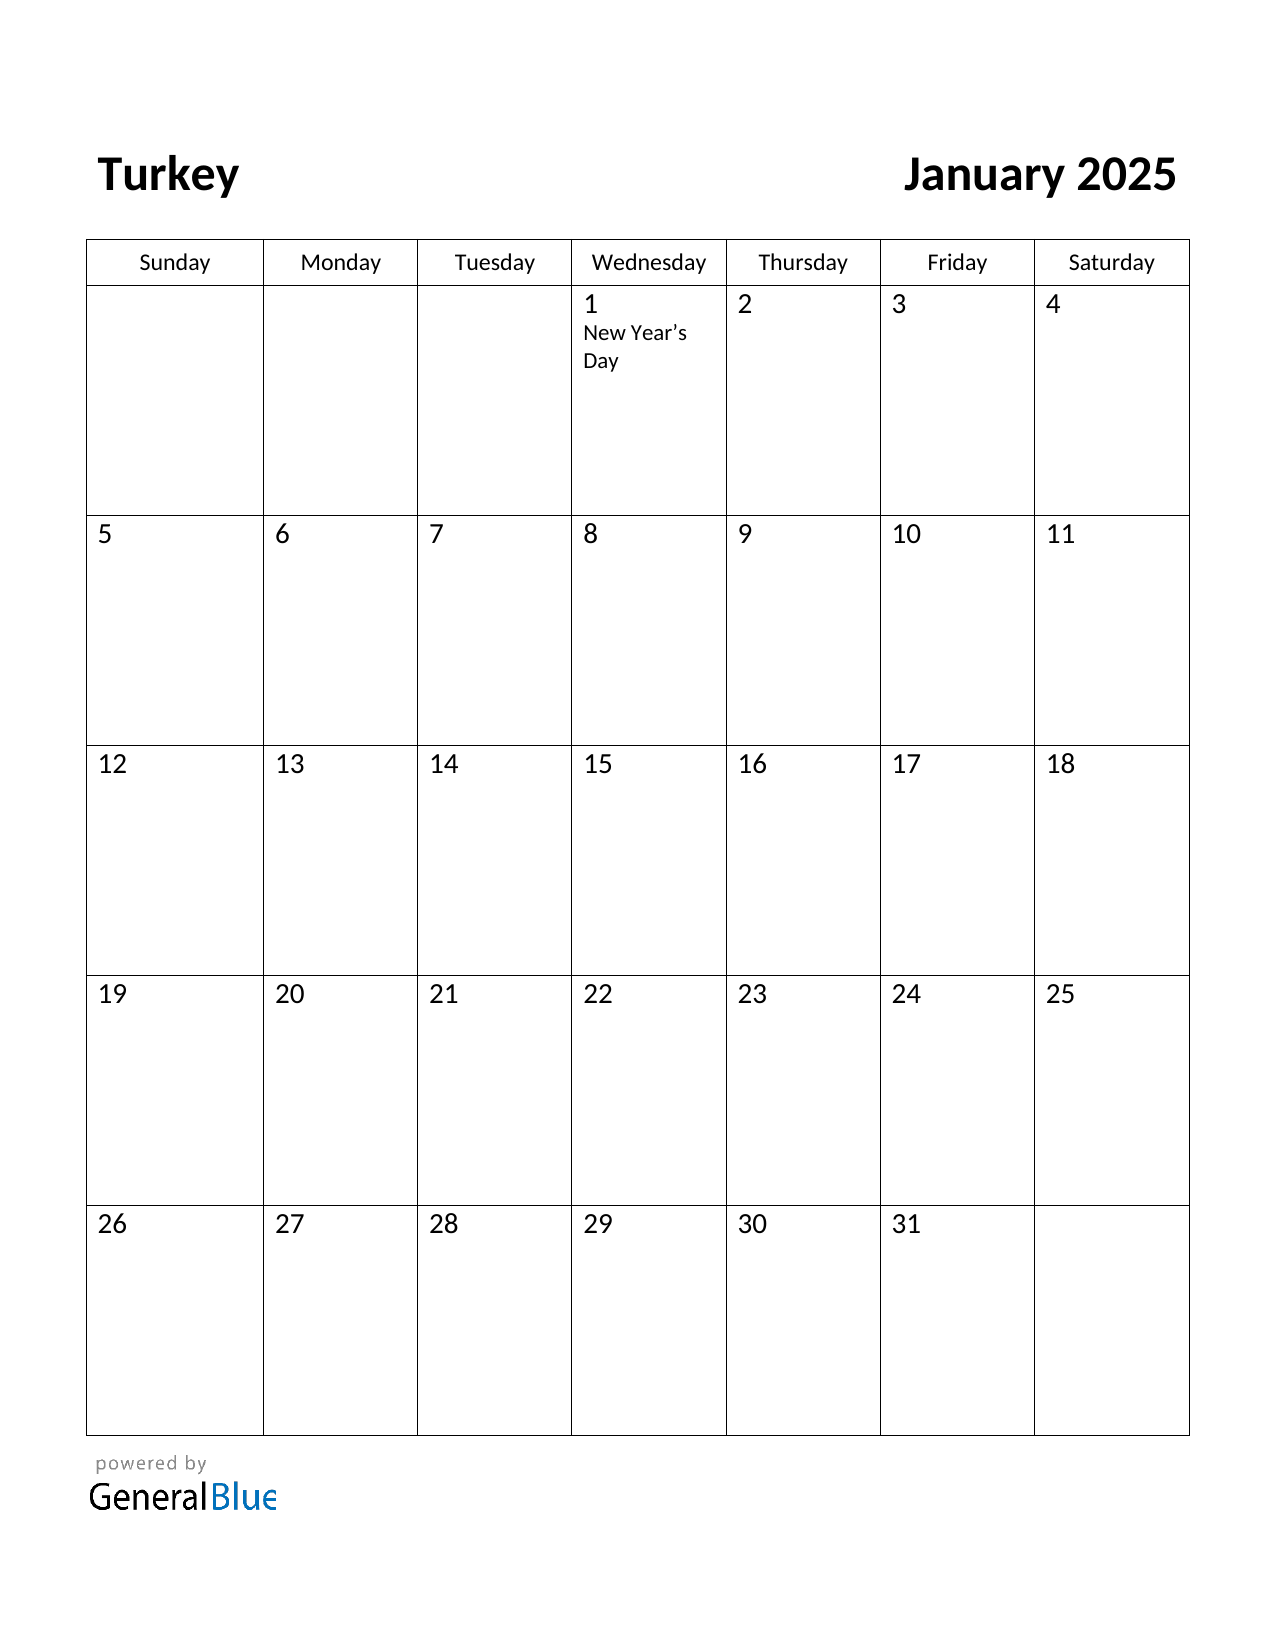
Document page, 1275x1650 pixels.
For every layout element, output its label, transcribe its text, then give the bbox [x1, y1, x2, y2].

table_cell [881, 778, 1034, 974]
table_cell 28 [418, 1206, 571, 1238]
table_cell 16 [727, 746, 880, 778]
table_cell 25 [1035, 976, 1189, 1008]
table_cell 2 [727, 286, 880, 318]
table_cell [572, 1008, 726, 1204]
table_cell [264, 318, 417, 514]
table_cell [727, 778, 880, 974]
table_cell [86, 1436, 1189, 1534]
table_cell Thursday [727, 240, 880, 284]
table_cell Friday [881, 240, 1034, 284]
table_cell 12 [87, 746, 263, 778]
table_cell 17 [881, 746, 1034, 778]
table_header January 2025 [572, 105, 1189, 239]
table_cell 23 [727, 976, 880, 1008]
table_cell 4 [1035, 286, 1189, 318]
table_cell 10 [881, 516, 1034, 548]
table_cell 6 [264, 516, 417, 548]
table_cell New Year’s Day [572, 318, 726, 514]
table_cell 31 [881, 1206, 1034, 1238]
table_cell [87, 1238, 263, 1434]
table_cell [1035, 1238, 1189, 1434]
table_cell 26 [87, 1206, 263, 1238]
table_cell 19 [87, 976, 263, 1008]
table_cell Tuesday [418, 240, 571, 284]
table_cell Sunday [87, 240, 263, 284]
table_cell [727, 1008, 880, 1204]
table_cell [881, 1238, 1034, 1434]
table_cell 24 [881, 976, 1034, 1008]
table_cell 29 [572, 1206, 726, 1238]
picture [88, 1452, 276, 1515]
table_cell 14 [418, 746, 571, 778]
table_cell [727, 1238, 880, 1434]
table_cell [1035, 1206, 1189, 1238]
table_cell [1035, 548, 1189, 744]
table_cell Wednesday [572, 240, 726, 284]
table_cell 5 [87, 516, 263, 548]
table_cell 7 [418, 516, 571, 548]
table_cell [418, 548, 571, 744]
table_cell [87, 286, 263, 318]
table_cell Saturday [1035, 240, 1189, 284]
table_cell 30 [727, 1206, 880, 1238]
table_cell [87, 778, 263, 974]
table_cell [727, 318, 880, 514]
table_cell [727, 548, 880, 744]
table_cell [418, 318, 571, 514]
table_cell [418, 1238, 571, 1434]
table_cell 1 [572, 286, 726, 318]
table_cell [572, 778, 726, 974]
table_cell 11 [1035, 516, 1189, 548]
table_cell [264, 286, 417, 318]
table_cell [87, 318, 263, 514]
table_cell [572, 1238, 726, 1434]
table_cell [418, 1008, 571, 1204]
table_cell 22 [572, 976, 726, 1008]
table_cell [881, 1008, 1034, 1204]
table_cell [1035, 778, 1189, 974]
table_cell [264, 778, 417, 974]
table_cell 18 [1035, 746, 1189, 778]
table_cell 15 [572, 746, 726, 778]
table_cell [418, 778, 571, 974]
table_cell [87, 1008, 263, 1204]
table_cell [881, 318, 1034, 514]
table_cell [264, 548, 417, 744]
table_cell Monday [264, 240, 417, 284]
table_cell [418, 286, 571, 318]
table_cell [881, 548, 1034, 744]
table_cell 13 [264, 746, 417, 778]
table_cell [572, 548, 726, 744]
table_cell [264, 1238, 417, 1434]
table_cell 9 [727, 516, 880, 548]
table_cell [1035, 318, 1189, 514]
table_cell 8 [572, 516, 726, 548]
table_header Turkey [86, 105, 572, 239]
table_cell [264, 1008, 417, 1204]
table_cell 20 [264, 976, 417, 1008]
table_cell 3 [881, 286, 1034, 318]
table_cell [87, 548, 263, 744]
table_cell 21 [418, 976, 571, 1008]
table_cell 27 [264, 1206, 417, 1238]
table_cell [1035, 1008, 1189, 1204]
